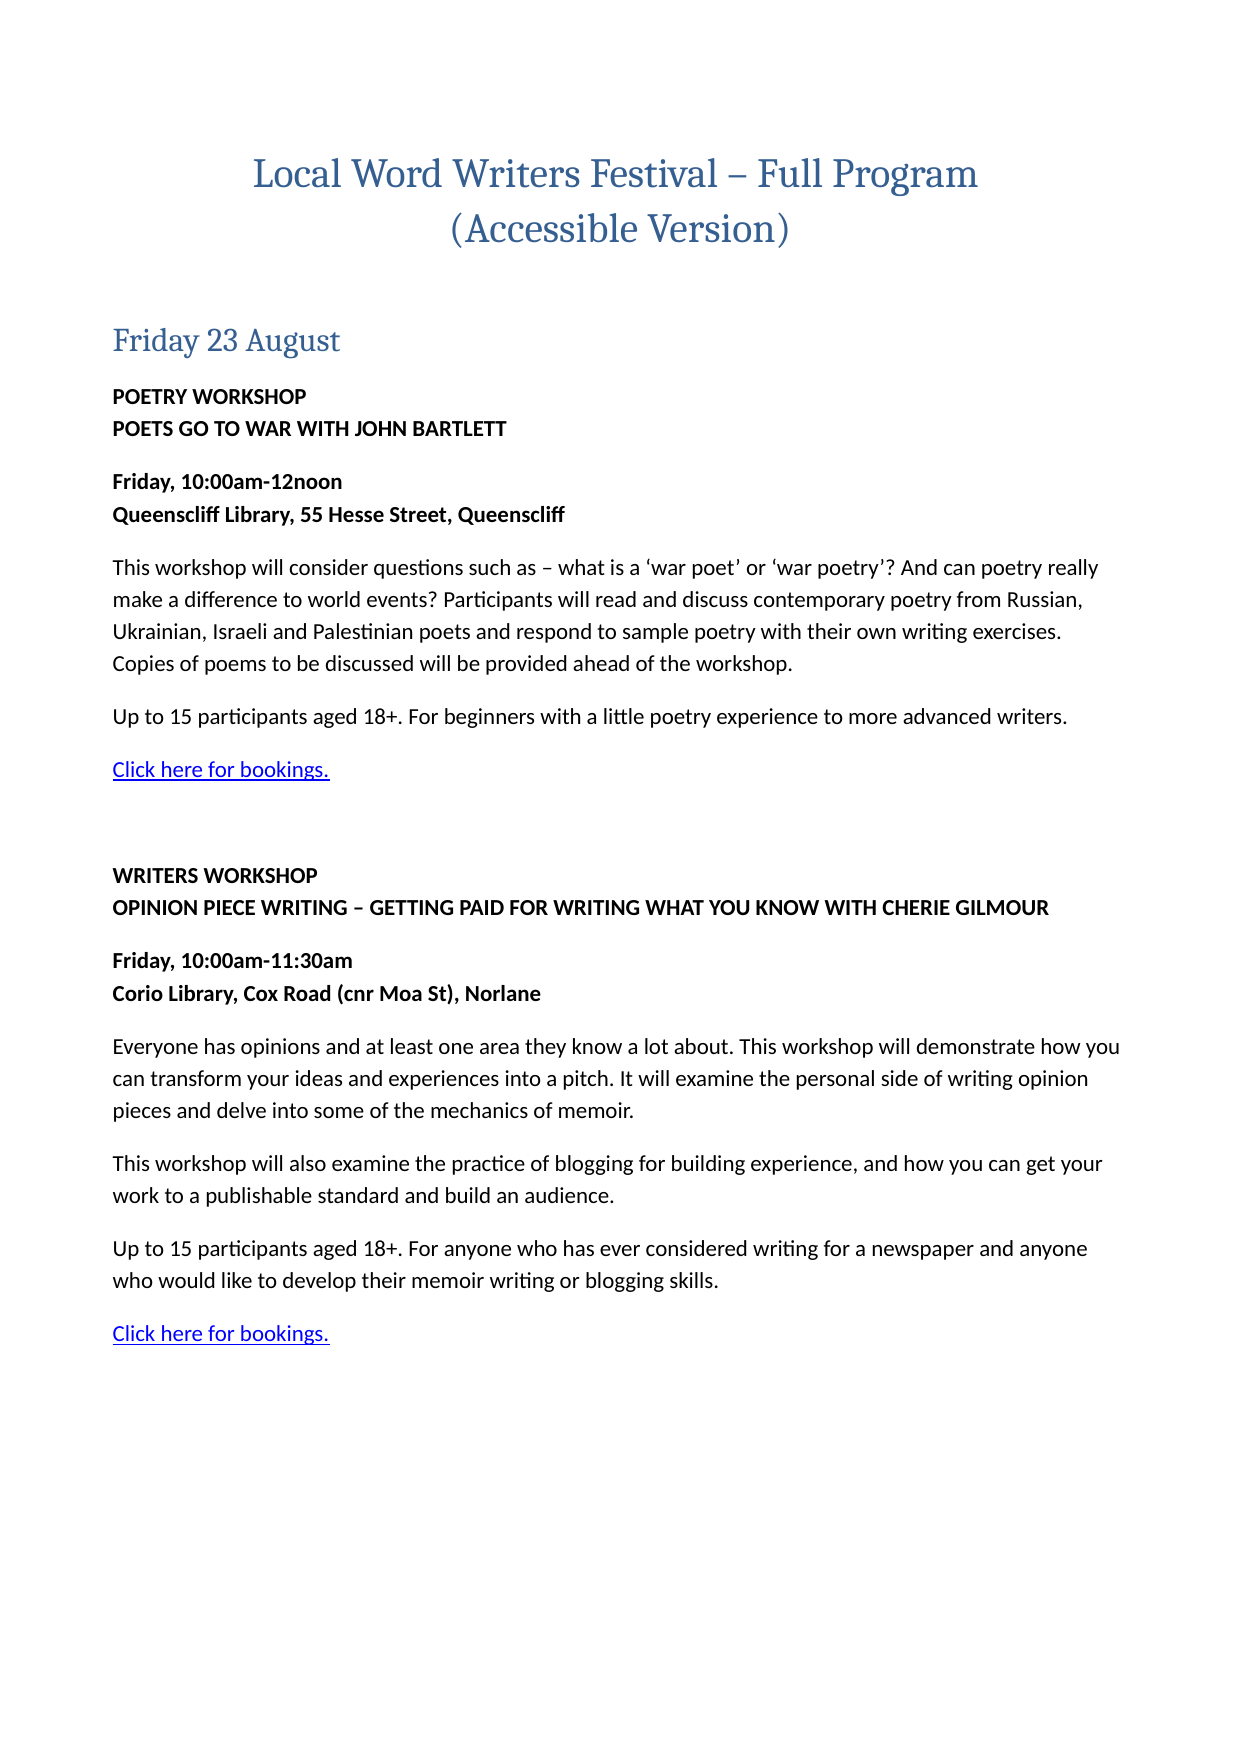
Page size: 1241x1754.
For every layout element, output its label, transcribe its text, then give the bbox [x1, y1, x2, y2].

text Friday, 10:00am-12noon Queenscliff Library, 55 Hesse Street, Queenscliff [112, 467, 1128, 528]
text Click here for bookings. [112, 1319, 1128, 1348]
text Click here for bookings. [112, 755, 1128, 783]
subtitle Friday 23 August [112, 322, 1128, 360]
text WRITERS WORKSHOP OPINION PIECE WRITING – GETTING PAID FOR WRITING WHAT YOU KNOW WITH CHERIE GILMOUR [112, 861, 1128, 922]
text Up to 15 participants aged 18+. For beginners with a little poetry experience to more advanced writers. [112, 702, 1128, 730]
text Friday, 10:00am-11:30am Corio Library, Cox Road (cnr Moa St), Norlane [112, 947, 1128, 1007]
text Up to 15 participants aged 18+. For anyone who has ever considered writing for a newspaper and anyone who would like to develop their memoir writing or blogging skills. [112, 1234, 1128, 1294]
text This workshop will also examine the practice of blogging for building experience, and how you can get your work to a publishable standard and build an audience. [112, 1149, 1128, 1209]
text POETRY WORKSHOP POETS GO TO WAR WITH JOHN BARTLETT [112, 382, 1128, 442]
text This workshop will consider questions such as – what is a ‘war poet’ or ‘war poetry’? And can poetry really make a difference to world events? Participants will read and discuss contemporary poetry from Russian, Ukrainian, Israeli and Palestinian poets and respond to sample poetry with their own writing exercises. Copies of poems to be discussed will be provided ahead of the workshop. [112, 553, 1128, 677]
text Everyone has opinions and at least one area they know a lot about. This workshop will demonstrate how you can transform your ideas and experiences into a pitch. It will examine the personal side of writing opinion pieces and delve into some of the mechanics of memoir. [112, 1032, 1128, 1124]
subtitle Local Word Writers Festival – Full Program (Accessible Version) [112, 150, 1128, 253]
